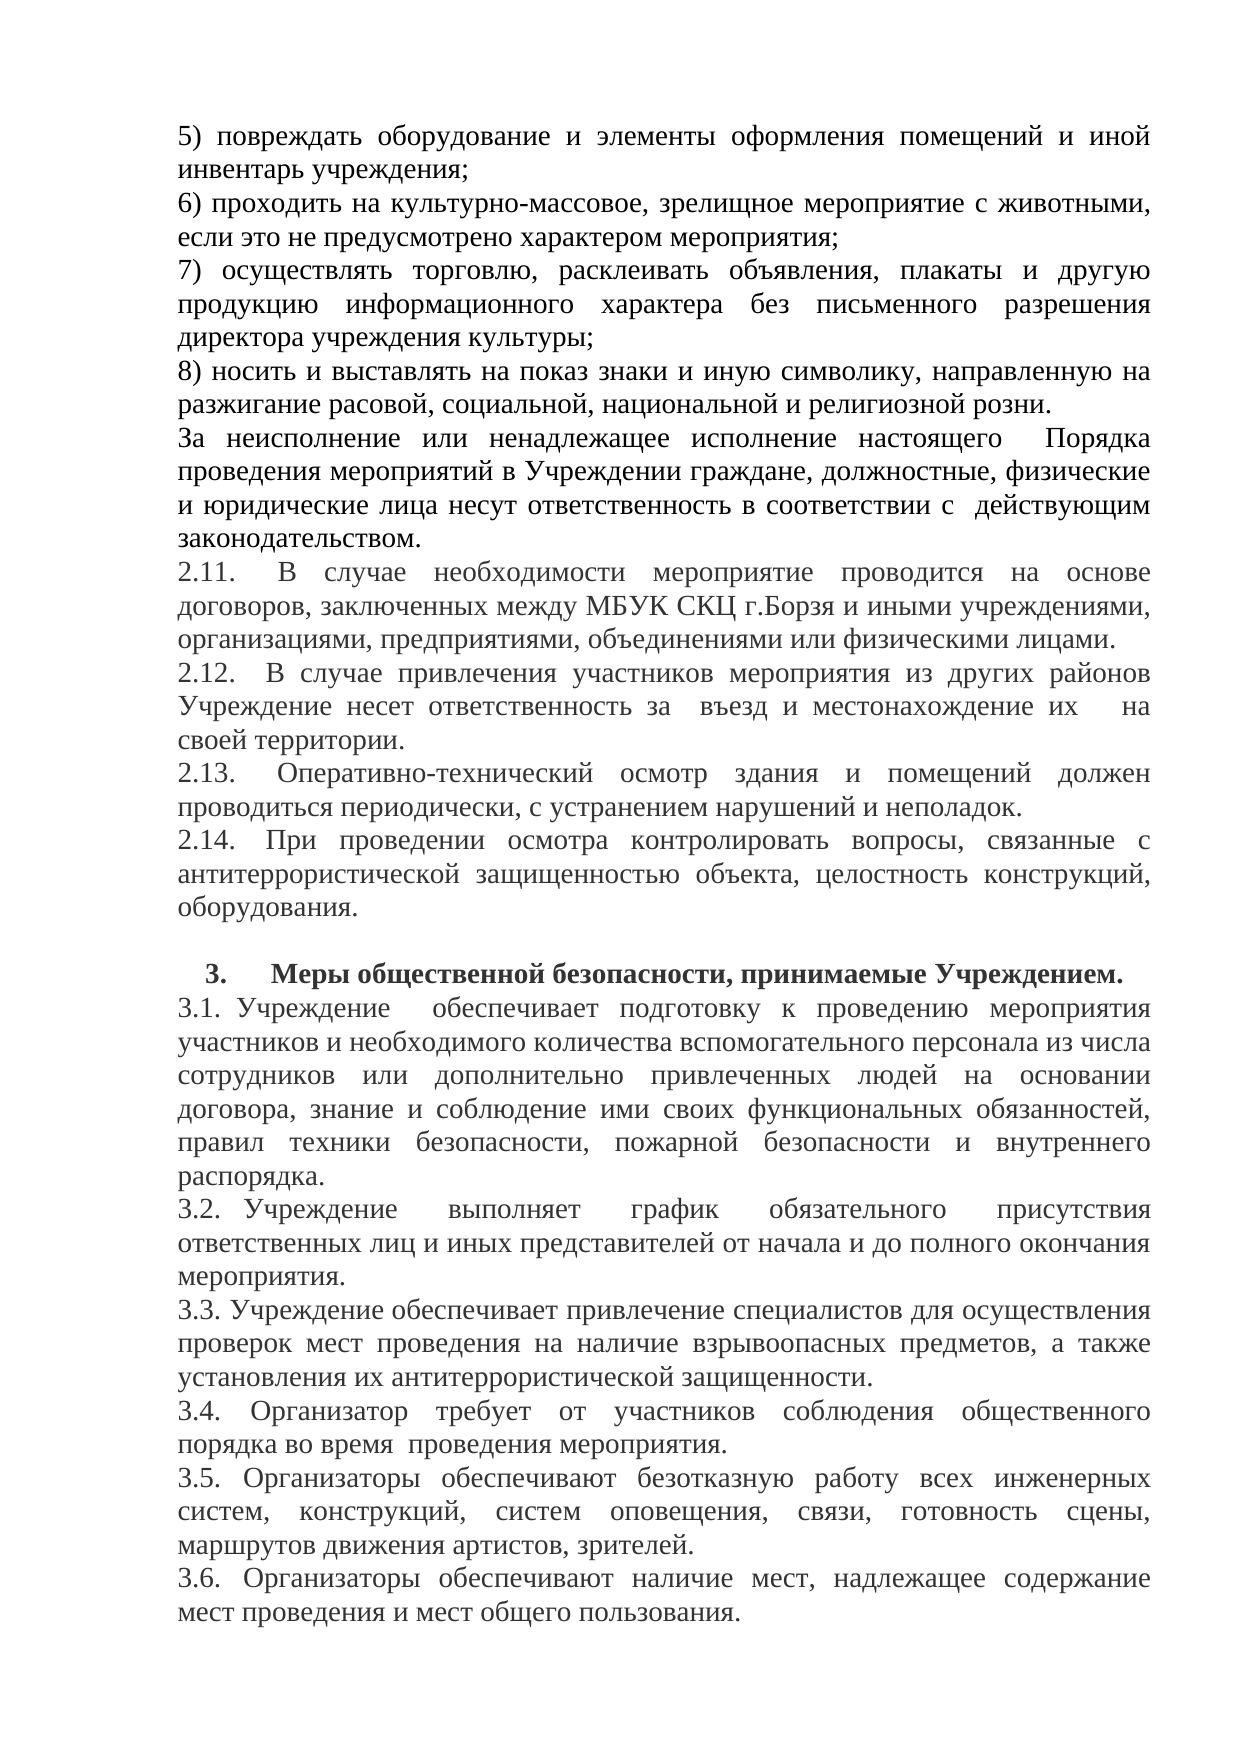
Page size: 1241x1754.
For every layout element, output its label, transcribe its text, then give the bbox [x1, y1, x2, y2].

text 3. Меры общественной безопасности, принимаемые Учреждением. [177, 957, 1152, 990]
text За неисполнение или ненадлежащее исполнение настоящего Порядка проведения мероприятий в Учреждении граждане, должностные, физические и юридические лица несут ответственность в соответствии с действующим законодательством. [177, 420, 1152, 554]
text 2.14. При проведении осмотра контролировать вопросы, связанные с антитеррористической защищенностью объекта, целостность конструкций, оборудования. [177, 822, 1152, 923]
text 7) осуществлять торговлю, расклеивать объявления, плакаты и другую продукцию информационного характера без письменного разрешения директора учреждения культуры; [177, 252, 1152, 353]
text 6) проходить на культурно-массовое, зрелищное мероприятие с животными, если это не предусмотрено характером мероприятия; [177, 185, 1152, 252]
text 3.2. Учреждение выполняет график обязательного присутствия ответственных лиц и иных представителей от начала и до полного окончания мероприятия. [177, 1191, 1152, 1292]
text 3.4. Организатор требует от участников соблюдения общественного порядка во время проведения мероприятия. [177, 1393, 1152, 1460]
text 8) носить и выставлять на показ знаки и иную символику, направленную на разжигание расовой, социальной, национальной и религиозной розни. [177, 353, 1152, 420]
text 3.6. Организаторы обеспечивают наличие мест, надлежащее содержание мест проведения и мест общего пользования. [177, 1560, 1152, 1627]
text 3.3. Учреждение обеспечивает привлечение специалистов для осуществления проверок мест проведения на наличие взрывоопасных предметов, а также установления их антитеррористической защищенности. [177, 1292, 1152, 1393]
text 5) повреждать оборудование и элементы оформления помещений и иной инвентарь учреждения; [177, 118, 1152, 185]
text 2.13. Оперативно-технический осмотр здания и помещений должен проводиться периодически, с устранением нарушений и неполадок. [177, 755, 1152, 822]
text 3.5. Организаторы обеспечивают безотказную работу всех инженерных систем, конструкций, систем оповещения, связи, готовность сцены, маршрутов движения артистов, зрителей. [177, 1460, 1152, 1560]
text 2.11. В случае необходимости мероприятие проводится на основе договоров, заключенных между МБУК СКЦ г.Борзя и иными учреждениями, организациями, предприятиями, объединениями или физическими лицами. [177, 554, 1152, 655]
text 3.1. Учреждение обеспечивает подготовку к проведению мероприятия участников и необходимого количества вспомогательного персонала из числа сотрудников или дополнительно привлеченных людей на основании договора, знание и соблюдение ими своих функциональных обязанностей, правил техники безопасности, пожарной безопасности и внутреннего распорядка. [177, 990, 1152, 1191]
text 2.12. В случае привлечения участников мероприятия из других районов Учреждение несет ответственность за въезд и местонахождение их на своей территории. [177, 655, 1152, 755]
